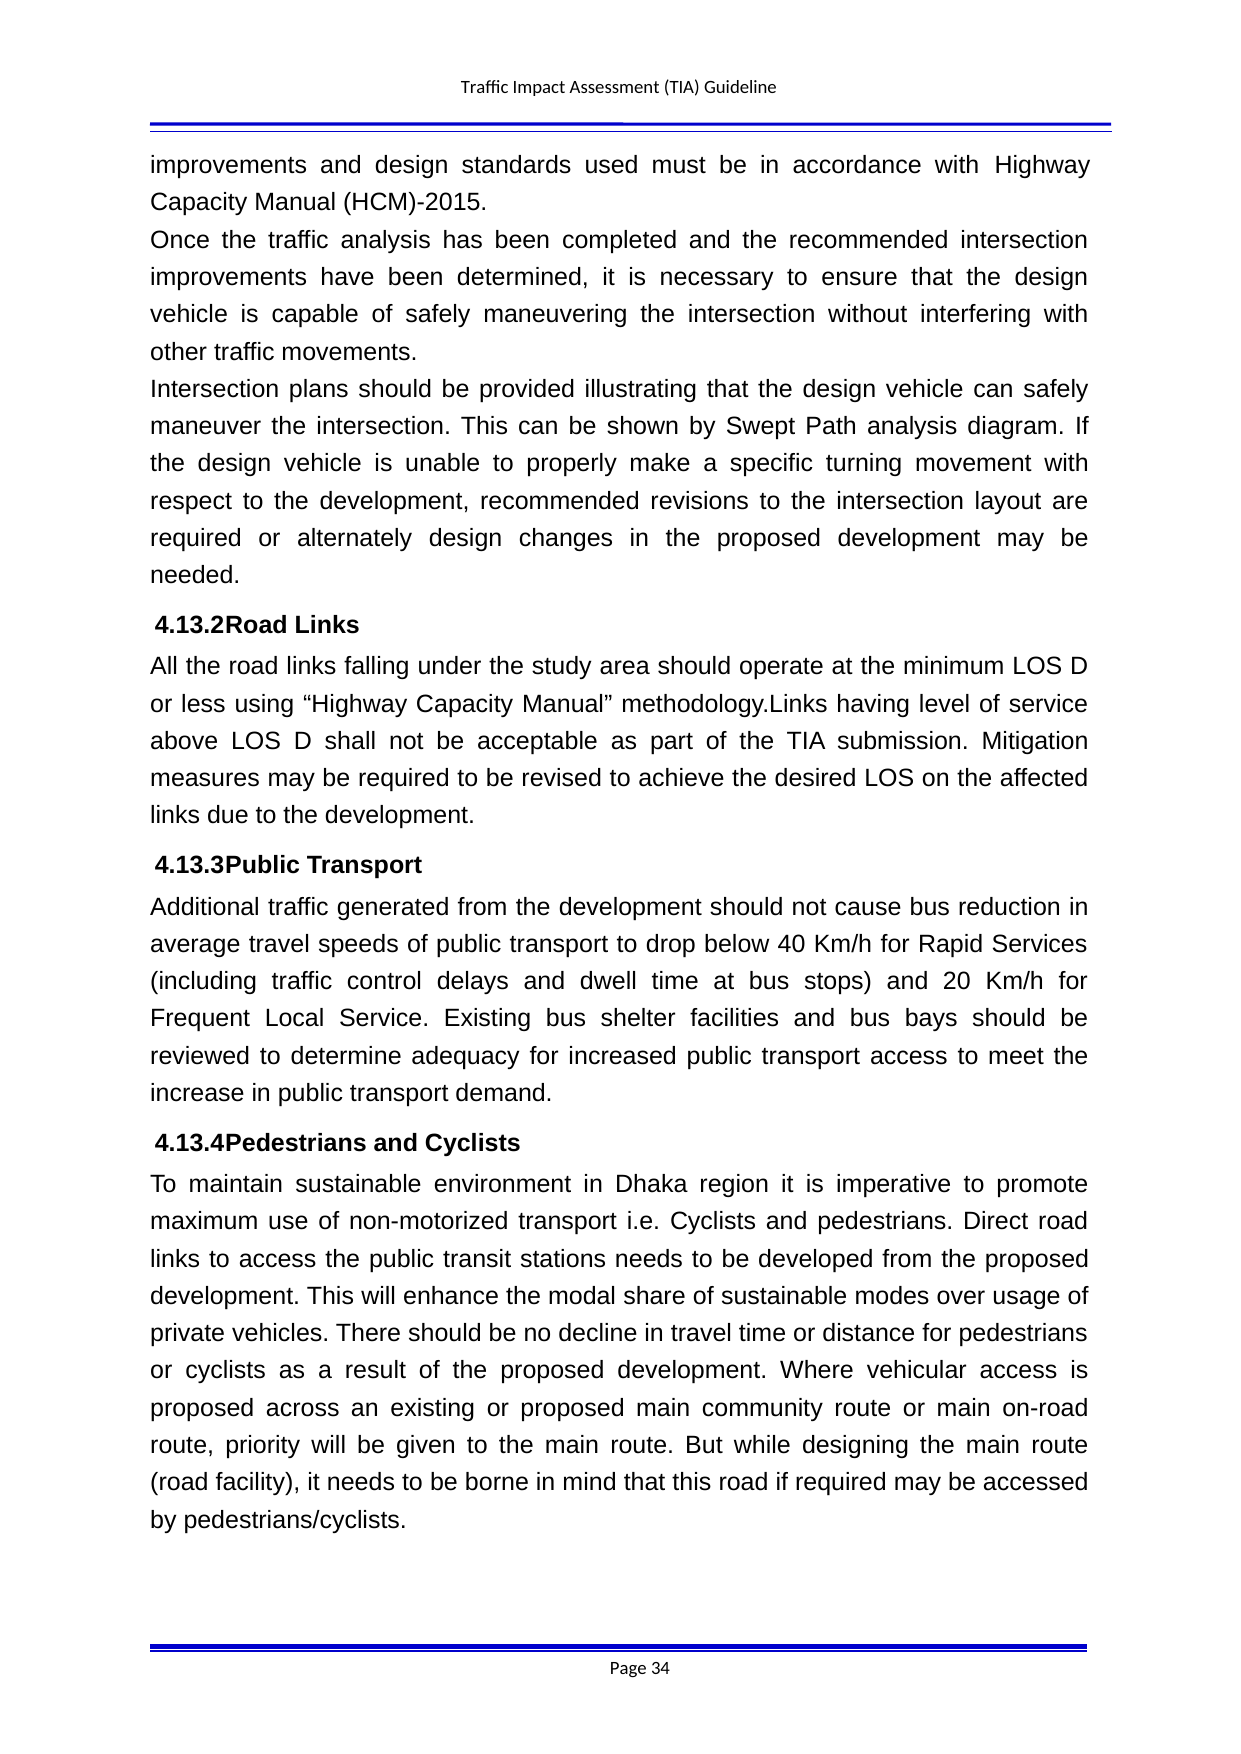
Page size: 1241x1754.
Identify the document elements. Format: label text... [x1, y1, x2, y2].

subtitle Pedestrians and Cyclists [154, 1128, 1090, 1156]
text All the road links falling under the study area should operate at the minimum LOS D or less using “Highway Capacity Manual” methodology.Links having level of service above LOS D shall not be acceptable as part of the TIA submission. Mitigation measures may be required to be revised to achieve the desired LOS on the affected links due to the development. [150, 651, 1090, 829]
text Additional traffic generated from the development should not cause bus reduction in average travel speeds of public transport to drop below 40 Km/h for Rapid Services (including traffic control delays and dwell time at bus stops) and 20 Km/h for Frequent Local Service. Existing bus shelter facilities and bus bays should be reviewed to determine adequacy for increased public transport access to meet the increase in public transport demand. [150, 891, 1090, 1107]
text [150, 150, 1090, 216]
text Once the traffic analysis has been completed and the recommended intersection improvements have been determined, it is necessary to ensure that the design vehicle is capable of safely maneuvering the intersection without interfering with other traffic movements. [150, 224, 1090, 365]
subtitle Road Links [154, 610, 1090, 639]
subtitle Public Transport [154, 850, 1090, 879]
text To maintain sustainable environment in Dhaka region it is imperative to promote maximum use of non-motorized transport i.e. Cyclists and pedestrians. Direct road links to access the public transit stations needs to be developed from the proposed development. This will enhance the modal share of sustainable modes over usage of private vehicles. There should be no decline in travel time or distance for pedestrians or cyclists as a result of the proposed development. Where vehicular access is proposed across an existing or proposed main community route or main on-road route, priority will be given to the main route. But while designing the main route (road facility), it needs to be borne in mind that this road if required may be accessed by pedestrians/cyclists. [150, 1169, 1090, 1533]
text Intersection plans should be provided illustrating that the design vehicle can safely maneuver the intersection. This can be shown by Swept Path analysis diagram. If the design vehicle is unable to properly make a specific turning movement with respect to the development, recommended revisions to the intersection layout are required or alternately design changes in the proposed development may be needed. [150, 374, 1090, 589]
